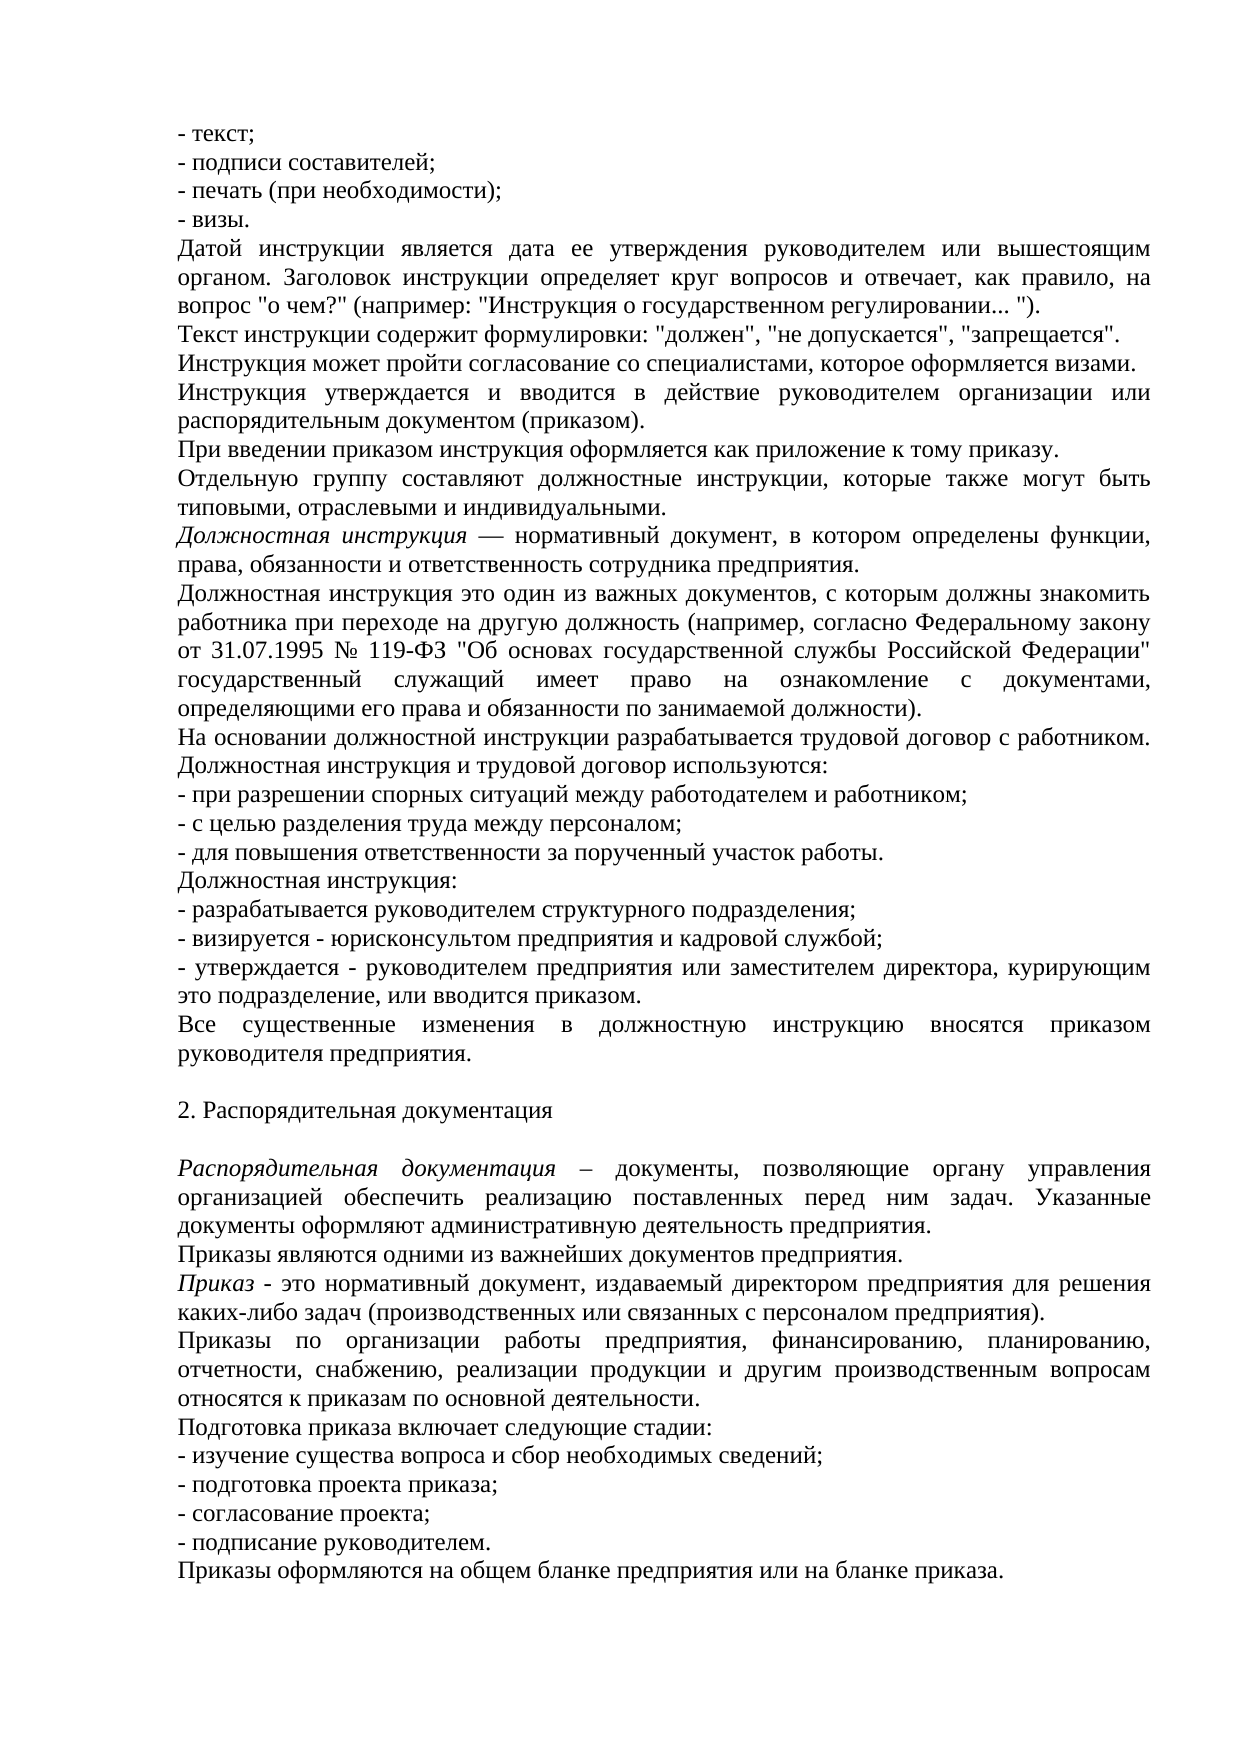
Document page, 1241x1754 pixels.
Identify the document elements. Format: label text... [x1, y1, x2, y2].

text - текст; [177, 118, 1152, 147]
text Подготовка приказа включает следующие стадии: [177, 1412, 1152, 1441]
text - подписание руководителем. [177, 1527, 1152, 1556]
text - при разрешении спорных ситуаций между работодателем и работником; [177, 779, 1152, 808]
text - согласование проекта; [177, 1498, 1152, 1527]
text Текст инструкции содержит формулировки: "должен", "не допускается", "запрещается". [177, 319, 1152, 348]
text На основании должностной инструкции разрабатывается трудовой договор с работником. Должностная инструкция и трудовой договор используются: [177, 722, 1152, 779]
text - подготовка проекта приказа; [177, 1469, 1152, 1498]
text - изучение существа вопроса и сбор необходимых сведений; [177, 1441, 1152, 1469]
text - с целью разделения труда между персоналом; [177, 808, 1152, 837]
text - для повышения ответственности за порученный участок работы. [177, 837, 1152, 866]
text Датой инструкции является дата ее утверждения руководителем или вышестоящим органом. Заголовок инструкции определяет круг вопросов и отвечает, как правило, на вопрос "о чем?" (например: "Инструкция о государственном регулировании... "). [177, 233, 1152, 319]
text - подписи составителей; [177, 147, 1152, 176]
text - визируется - юрисконсультом предприятия и кадровой службой; [177, 923, 1152, 952]
text Отдельную группу составляют должностные инструкции, которые также могут быть типовыми, отраслевыми и индивидуальными. [177, 463, 1152, 521]
text Все существенные изменения в должностную инструкцию вносятся приказом руководителя предприятия. [177, 1009, 1152, 1067]
text 2. Распорядительная документация [177, 1096, 1152, 1124]
text Инструкция утверждается и вводится в действие руководителем организации или распорядительным документом (приказом). [177, 377, 1152, 434]
text Приказы по организации работы предприятия, финансированию, планированию, отчетности, снабжению, реализации продукции и другим производственным вопросам относятся к приказам по основной деятельности. [177, 1326, 1152, 1412]
text Приказы оформляются на общем бланке предприятия или на бланке приказа. [177, 1556, 1152, 1584]
text Приказы являются одними из важнейших документов предприятия. [177, 1239, 1152, 1268]
text Приказ - это нормативный документ, издаваемый директором предприятия для решения каких-либо задач (производственных или связанных с персоналом предприятия). [177, 1268, 1152, 1326]
text - визы. [177, 204, 1152, 233]
text Должностная инструкция это один из важных документов, с которым должны знакомить работника при переходе на другую должность (например, согласно Федеральному закону от 31.07.1995 № 119-ФЗ "Об основах государственной службы Российской Федерации" государственный служащий имеет право на ознакомление с документами, определяющими его права и обязанности по занимаемой должности). [177, 578, 1152, 722]
text - утверждается - руководителем предприятия или заместителем директора, курирующим это подразделение, или вводится приказом. [177, 952, 1152, 1009]
text Должностная инструкция: [177, 866, 1152, 894]
text Инструкция может пройти согласование со специалистами, которое оформляется визами. [177, 348, 1152, 377]
text Распорядительная документация – документы, позволяющие органу управления организацией обеспечить реализацию поставленных перед ним задач. Указанные документы оформляют административную деятельность предприятия. [177, 1153, 1152, 1239]
text При введении приказом инструкция оформляется как приложение к тому приказу. [177, 434, 1152, 463]
text - разрабатывается руководителем структурного подразделения; [177, 894, 1152, 923]
text - печать (при необходимости); [177, 176, 1152, 204]
text Должностная инструкция — нормативный документ, в котором определены функции, права, обязанности и ответственность сотрудника предприятия. [177, 521, 1152, 578]
